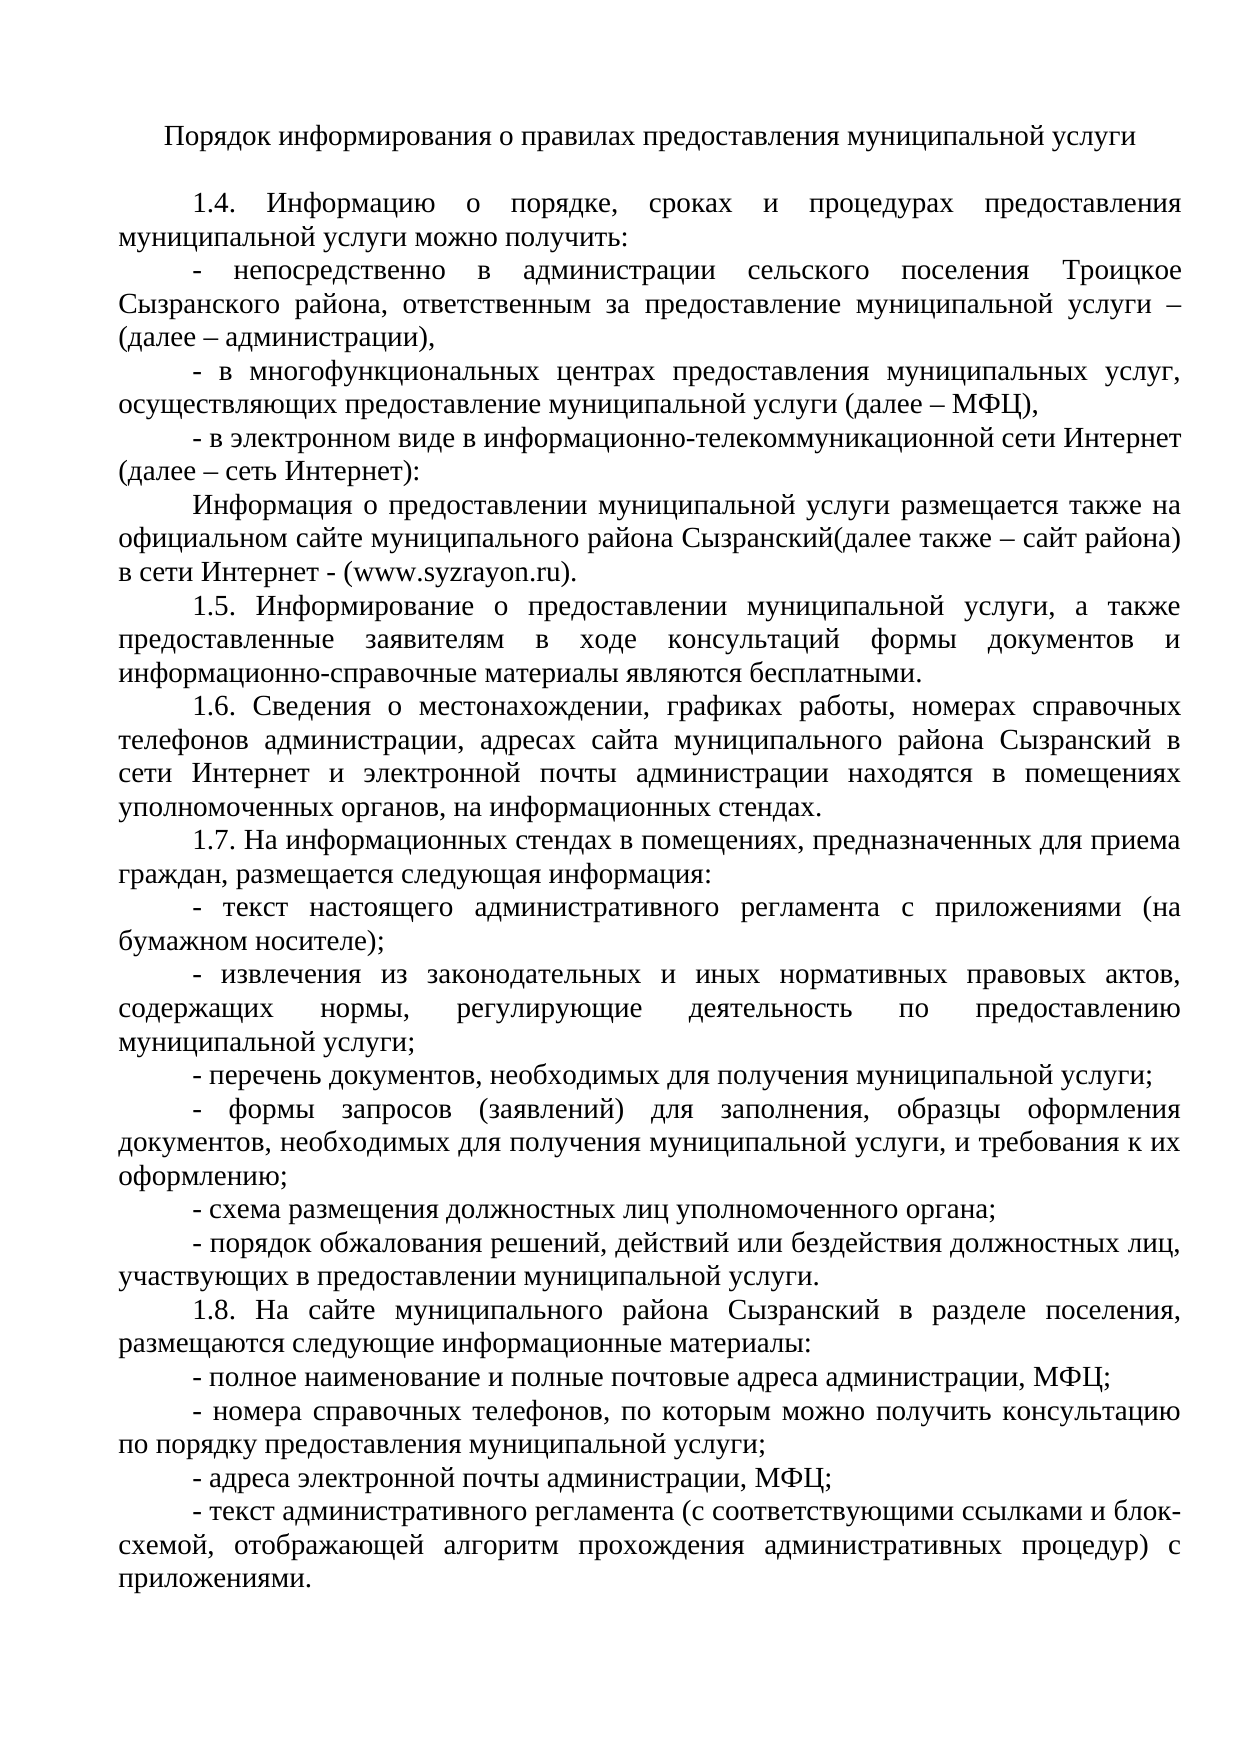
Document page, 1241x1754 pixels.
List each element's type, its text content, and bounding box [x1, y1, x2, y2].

text - номера справочных телефонов, по которым можно получить консультацию по порядку предоставления муниципальной услуги; [118, 1393, 1182, 1460]
text - в многофункциональных центрах предоставления муниципальных услуг, осуществляющих предоставление муниципальной услуги (далее – МФЦ), [118, 353, 1182, 420]
text - текст настоящего административного регламента с приложениями (на бумажном носителе); [118, 889, 1182, 957]
text - полное наименование и полные почтовые адреса администрации, МФЦ; [118, 1359, 1182, 1393]
text - порядок обжалования решений, действий или бездействия должностных лиц, участвующих в предоставлении муниципальной услуги. [118, 1225, 1182, 1292]
text - в электронном виде в информационно-телекоммуникационной сети Интернет (далее – сеть Интернет): [118, 420, 1182, 487]
text 1.8. На сайте муниципального района Сызранский в разделе поселения, размещаются следующие информационные материалы: [118, 1292, 1182, 1359]
text 1.4. Информацию о порядке, сроках и процедурах предоставления муниципальной услуги можно получить: [118, 185, 1182, 252]
text Информация о предоставлении муниципальной услуги размещается также на официальном сайте муниципального района Сызранский(далее также – сайт района) в сети Интернет - (www.syzrayon.ru). [118, 487, 1182, 588]
text - извлечения из законодательных и иных нормативных правовых актов, содержащих нормы, регулирующие деятельность по предоставлению муниципальной услуги; [118, 957, 1182, 1057]
text 1.7. На информационных стендах в помещениях, предназначенных для приема граждан, размещается следующая информация: [118, 822, 1182, 889]
text - непосредственно в администрации сельского поселения Троицкое Сызранского района, ответственным за предоставление муниципальной услуги – (далее – администрации), [118, 252, 1182, 353]
text - адреса электронной почты администрации, МФЦ; [118, 1460, 1182, 1493]
text - формы запросов (заявлений) для заполнения, образцы оформления документов, необходимых для получения муниципальной услуги, и требования к их оформлению; [118, 1091, 1182, 1191]
text - перечень документов, необходимых для получения муниципальной услуги; [118, 1057, 1182, 1091]
text 1.6. Сведения о местонахождении, графиках работы, номерах справочных телефонов администрации, адресах сайта муниципального района Сызранский в сети Интернет и электронной почты администрации находятся в помещениях уполномоченных органов, на информационных стендах. [118, 688, 1182, 822]
text Порядок информирования о правилах предоставления муниципальной услуги [118, 118, 1182, 152]
text 1.5. Информирование о предоставлении муниципальной услуги, а также предоставленные заявителям в ходе консультаций формы документов и информационно-справочные материалы являются бесплатными. [118, 588, 1182, 688]
text - текст административного регламента (с соответствующими ссылками и блок-схемой, отображающей алгоритм прохождения административных процедур) с приложениями. [118, 1493, 1182, 1594]
text - схема размещения должностных лиц уполномоченного органа; [118, 1191, 1182, 1225]
